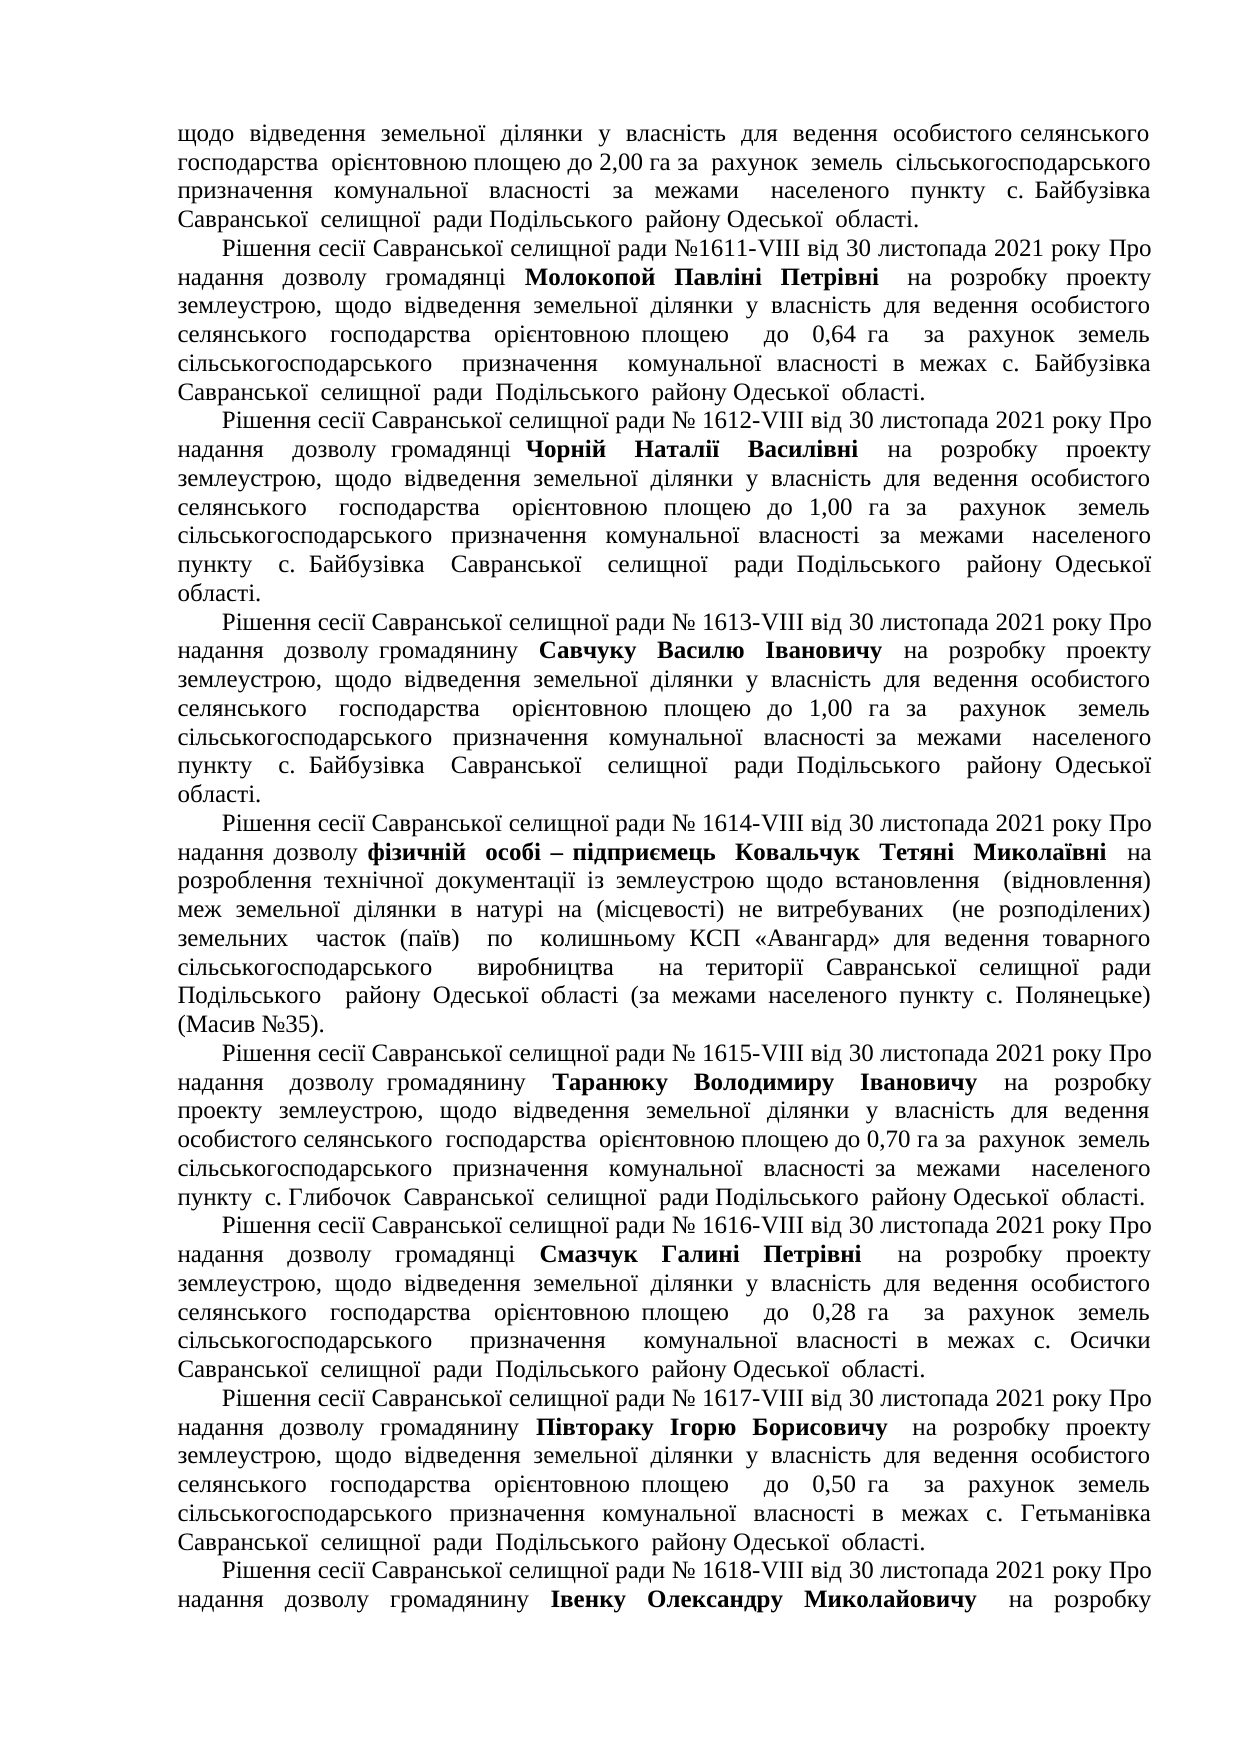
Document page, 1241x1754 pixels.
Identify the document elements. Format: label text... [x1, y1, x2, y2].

text Рішення сесії Савранської селищної ради № 1616-VІІІ від 30 листопада 2021 року Про надання дозволу громадянці Смазчук Галині Петрівні на розробку проекту землеустрою, щодо відведення земельної ділянки у власність для ведення особистого селянського господарства орієнтовною площею до 0,28 га за рахунок земель сільськогосподарського призначення комунальної власності в межах с. Осички Савранської селищної ради Подільського району Одеської області. [177, 1211, 1152, 1383]
text Рішення сесії Савранської селищної ради № 1615-VІІІ від 30 листопада 2021 року Про надання дозволу громадянину Таранюку Володимиру Івановичу на розробку проекту землеустрою, щодо відведення земельної ділянки у власність для ведення особистого селянського господарства орієнтовною площею до 0,70 га за рахунок земель сільськогосподарського призначення комунальної власності за межами населеного пункту с. Глибочок Савранської селищної ради Подільського району Одеської області. [177, 1038, 1152, 1211]
text Рішення сесії Савранської селищної ради № 1612-VІІІ від 30 листопада 2021 року Про надання дозволу громадянці Чорній Наталії Василівні на розробку проекту землеустрою, щодо відведення земельної ділянки у власність для ведення особистого селянського господарства орієнтовною площею до 1,00 га за рахунок земель сільськогосподарського призначення комунальної власності за межами населеного пункту с. Байбузівка Савранської селищної ради Подільського району Одеської області. [177, 406, 1152, 607]
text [177, 118, 1152, 233]
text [177, 1556, 1152, 1613]
text Рішення сесії Савранської селищної ради №1611-VІІІ від 30 листопада 2021 року Про надання дозволу громадянці Молокопой Павліні Петрівні на розробку проекту землеустрою, щодо відведення земельної ділянки у власність для ведення особистого селянського господарства орієнтовною площею до 0,64 га за рахунок земель сільськогосподарського призначення комунальної власності в межах с. Байбузівка Савранської селищної ради Подільського району Одеської області. [177, 233, 1152, 406]
text Рішення сесії Савранської селищної ради № 1617-VІІІ від 30 листопада 2021 року Про надання дозволу громадянину Півтораку Ігорю Борисовичу на розробку проекту землеустрою, щодо відведення земельної ділянки у власність для ведення особистого селянського господарства орієнтовною площею до 0,50 га за рахунок земель сільськогосподарського призначення комунальної власності в межах с. Гетьманівка Савранської селищної ради Подільського району Одеської області. [177, 1383, 1152, 1556]
text Рішення сесії Савранської селищної ради № 1614-VІІІ від 30 листопада 2021 року Про надання дозволу фізичній особі – підприємець Ковальчук Тетяні Миколаївні на розроблення технічної документації із землеустрою щодо встановлення (відновлення) меж земельної ділянки в натурі на (місцевості) не витребуваних (не розподілених) земельних часток (паїв) по колишньому КСП «Авангард» для ведення товарного сільськогосподарського виробництва на території Савранської селищної ради Подільського району Одеської області (за межами населеного пункту с. Полянецьке) (Масив №35). [177, 808, 1152, 1038]
text Рішення сесії Савранської селищної ради № 1613-VІІІ від 30 листопада 2021 року Про надання дозволу громадянину Савчуку Василю Івановичу на розробку проекту землеустрою, щодо відведення земельної ділянки у власність для ведення особистого селянського господарства орієнтовною площею до 1,00 га за рахунок земель сільськогосподарського призначення комунальної власності за межами населеного пункту с. Байбузівка Савранської селищної ради Подільського району Одеської області. [177, 607, 1152, 808]
